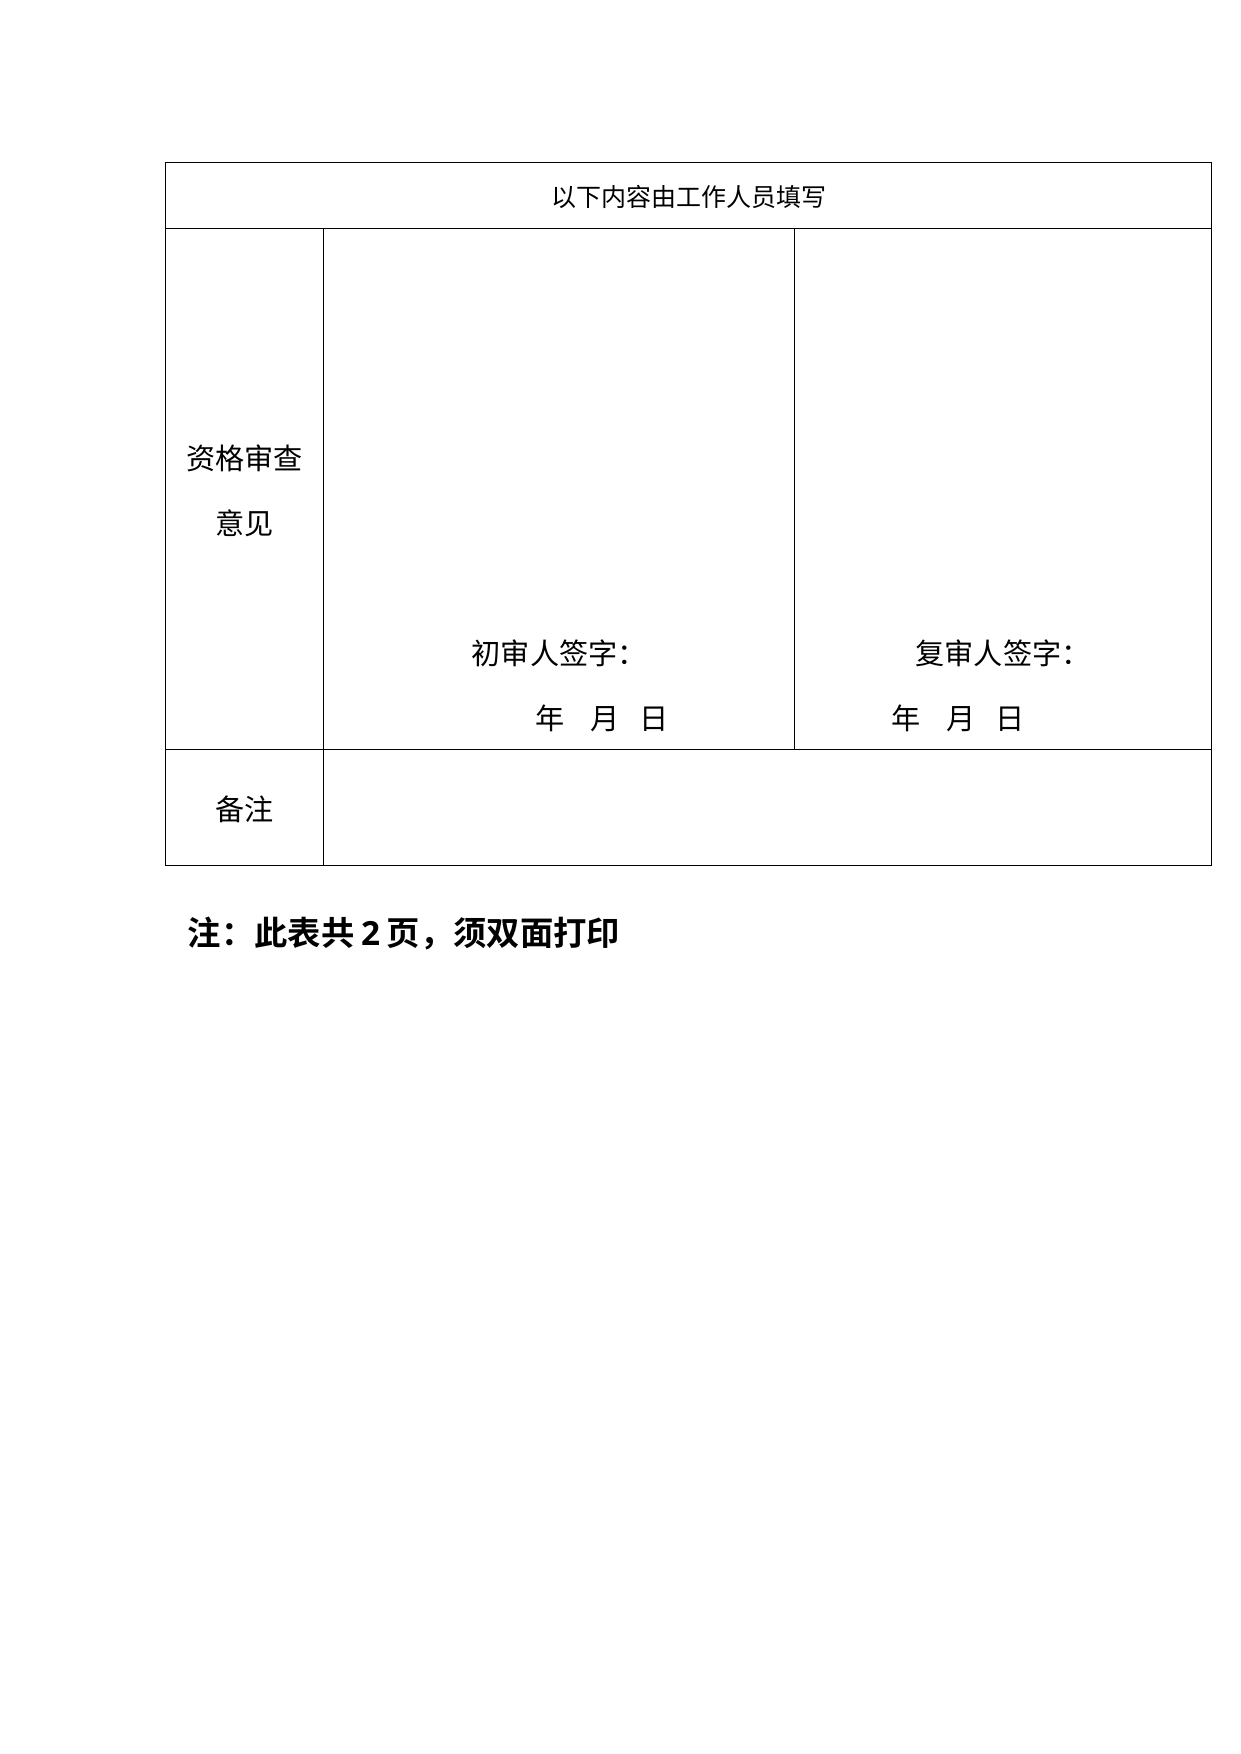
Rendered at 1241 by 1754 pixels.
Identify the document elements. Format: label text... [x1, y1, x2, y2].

table_cell [324, 750, 1211, 865]
table_cell 复审人签字： 年 月 日 [795, 229, 1211, 749]
table_cell 备注 [166, 750, 323, 865]
table_cell 初审人签字： 年 月 日 [324, 229, 794, 749]
table_cell 以下内容由工作人员填写 [166, 163, 1211, 228]
table_cell 资格审查意见 [166, 229, 323, 749]
text 注：此表共2页，须双面打印 [187, 898, 1053, 963]
